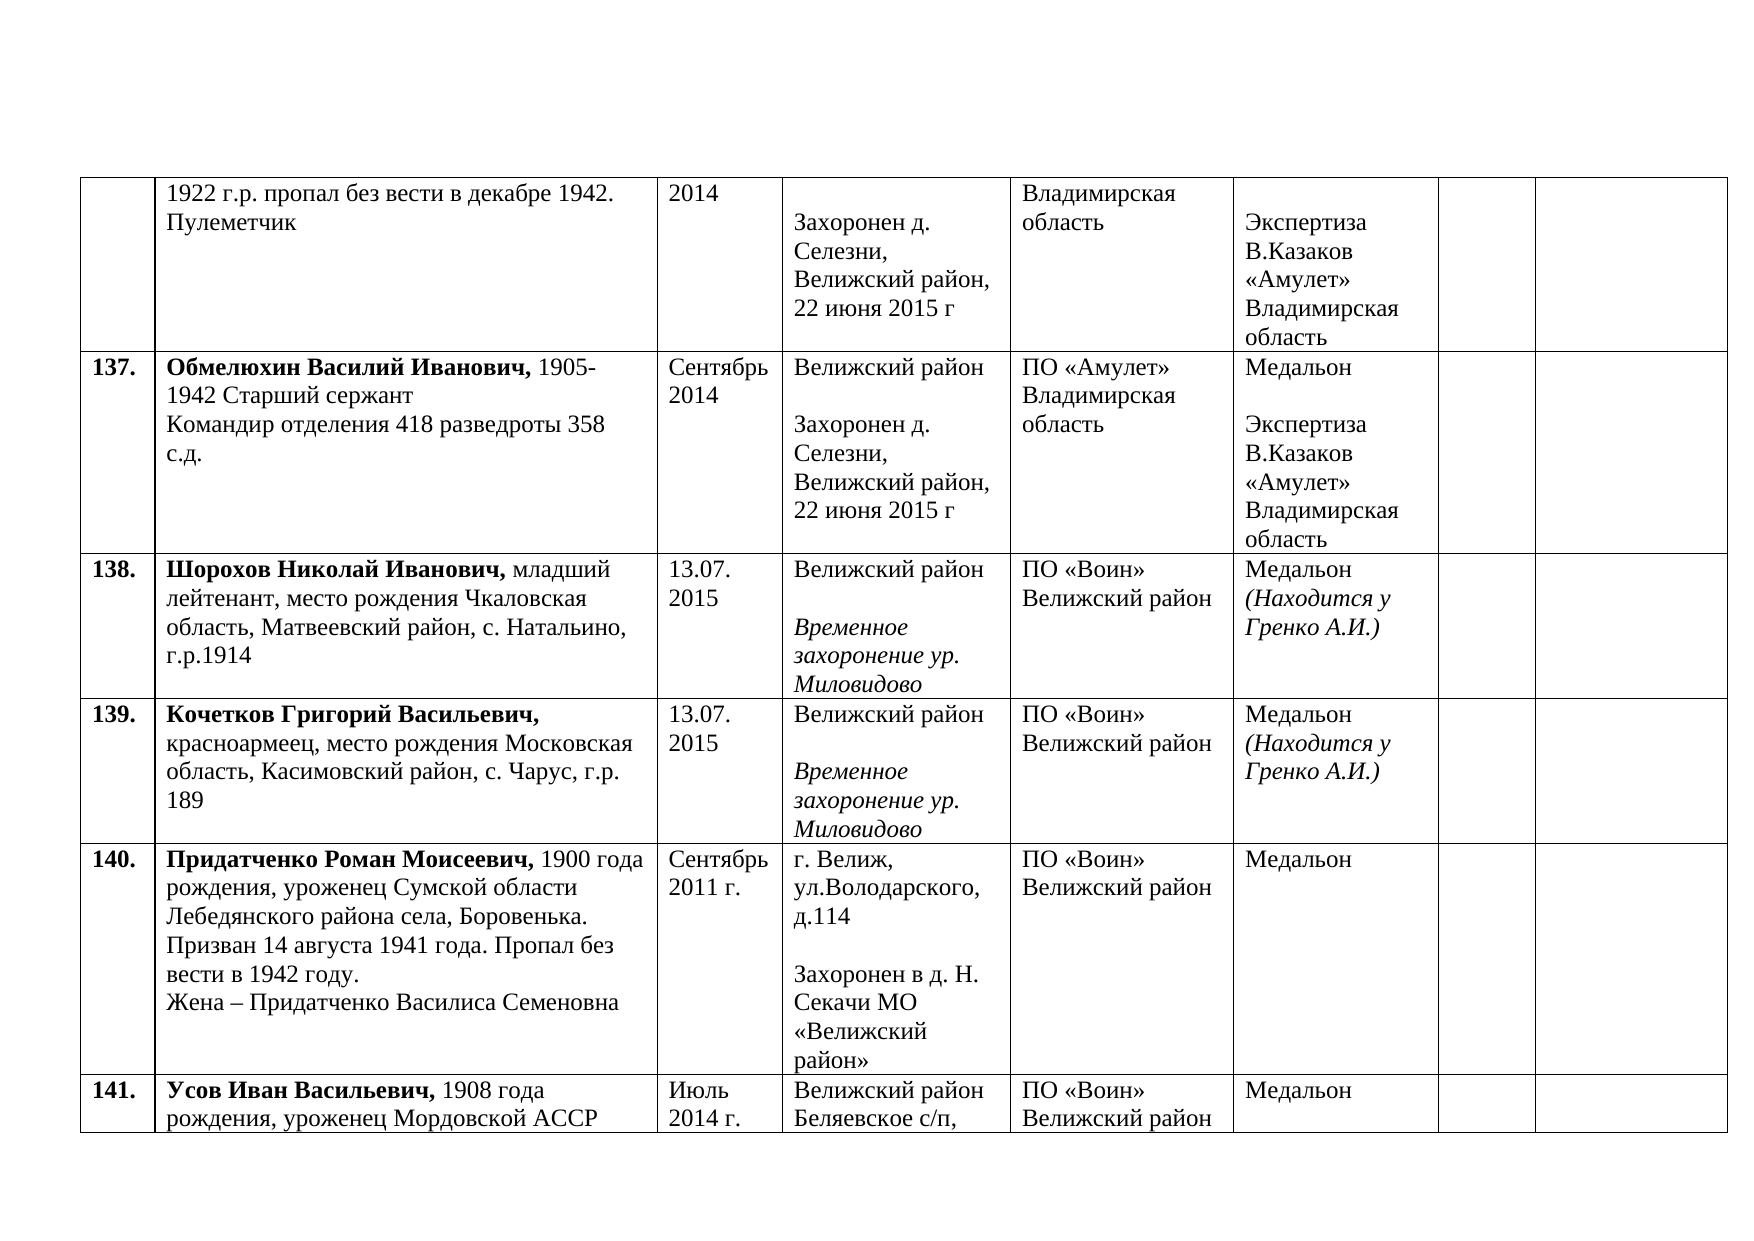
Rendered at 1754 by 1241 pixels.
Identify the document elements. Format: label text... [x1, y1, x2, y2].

table_cell [81, 352, 154, 553]
table_cell 13.07. 2015 [658, 699, 782, 843]
table_cell Сентябрь 2014 [658, 352, 782, 553]
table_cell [783, 1075, 1010, 1132]
table_cell [1439, 352, 1535, 553]
table_cell Обмелюхин Василий Иванович, 1905-1942 Старший сержант Командир отделения 418 разведроты 358 с.д. [156, 352, 657, 553]
table_cell Велижский район Временное захоронение ур. Миловидово [783, 699, 1010, 843]
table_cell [783, 178, 1010, 351]
table_cell Кочетков Григорий Васильевич, красноармеец, место рождения Московская область, Касимовский район, с. Чарус, г.р. 189 [156, 699, 657, 843]
table_cell г. Велиж, ул.Володарского, д.114 Захоронен в д. Н. Секачи МО «Велижский район» [783, 844, 1010, 1074]
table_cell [1011, 1075, 1233, 1132]
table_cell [1234, 178, 1438, 351]
table_cell Медальон [1234, 844, 1438, 1074]
table_cell Велижский район Захоронен д. Селезни, Велижский район, 22 июня 2015 г [783, 352, 1010, 553]
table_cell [1011, 178, 1233, 351]
table_cell [1439, 699, 1535, 843]
table_cell Медальон Экспертиза В.Казаков «Амулет» Владимирская область [1234, 352, 1438, 553]
table_cell [81, 699, 154, 843]
table_cell Придатченко Роман Моисеевич, 1900 года рождения, уроженец Сумской области Лебедянского района села, Боровенька. Призван 14 августа 1941 года. Пропал без вести в 1942 году. Жена – Придатченко Василиса Семеновна [156, 844, 657, 1074]
table_cell [1536, 554, 1727, 698]
table_cell ПО «Воин» Велижский район [1011, 844, 1233, 1074]
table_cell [1234, 1075, 1438, 1132]
table_cell [81, 554, 154, 698]
table_cell Медальон (Находится у Гренко А.И.) [1234, 554, 1438, 698]
table_cell [1439, 178, 1535, 351]
table_cell [1439, 554, 1535, 698]
table_cell [1536, 352, 1727, 553]
table_cell Шорохов Николай Иванович, младший лейтенант, место рождения Чкаловская область, Матвеевский район, с. Натальино, г.р.1914 [156, 554, 657, 698]
table_cell Сентябрь 2011 г. [658, 844, 782, 1074]
table_cell ПО «Воин» Велижский район [1011, 554, 1233, 698]
table_cell ПО «Воин» Велижский район [1011, 699, 1233, 843]
table_cell [1439, 1075, 1535, 1132]
table_cell Велижский район Временное захоронение ур. Миловидово [783, 554, 1010, 698]
table_cell ПО «Амулет» Владимирская область [1011, 352, 1233, 553]
table_cell 13.07. 2015 [658, 554, 782, 698]
table_cell Медальон (Находится у Гренко А.И.) [1234, 699, 1438, 843]
table_cell [1536, 699, 1727, 843]
table_cell Июль 2014 г. [658, 1075, 782, 1132]
table_cell [1536, 844, 1727, 1074]
table_cell [81, 844, 154, 1074]
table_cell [156, 178, 657, 351]
table_cell [81, 1075, 154, 1132]
table_cell Сентябрь 2014 [658, 178, 782, 351]
table_cell [1536, 1075, 1727, 1132]
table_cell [156, 1075, 657, 1132]
table_cell [1439, 844, 1535, 1074]
table_cell [1536, 178, 1727, 351]
table_cell [81, 178, 154, 351]
